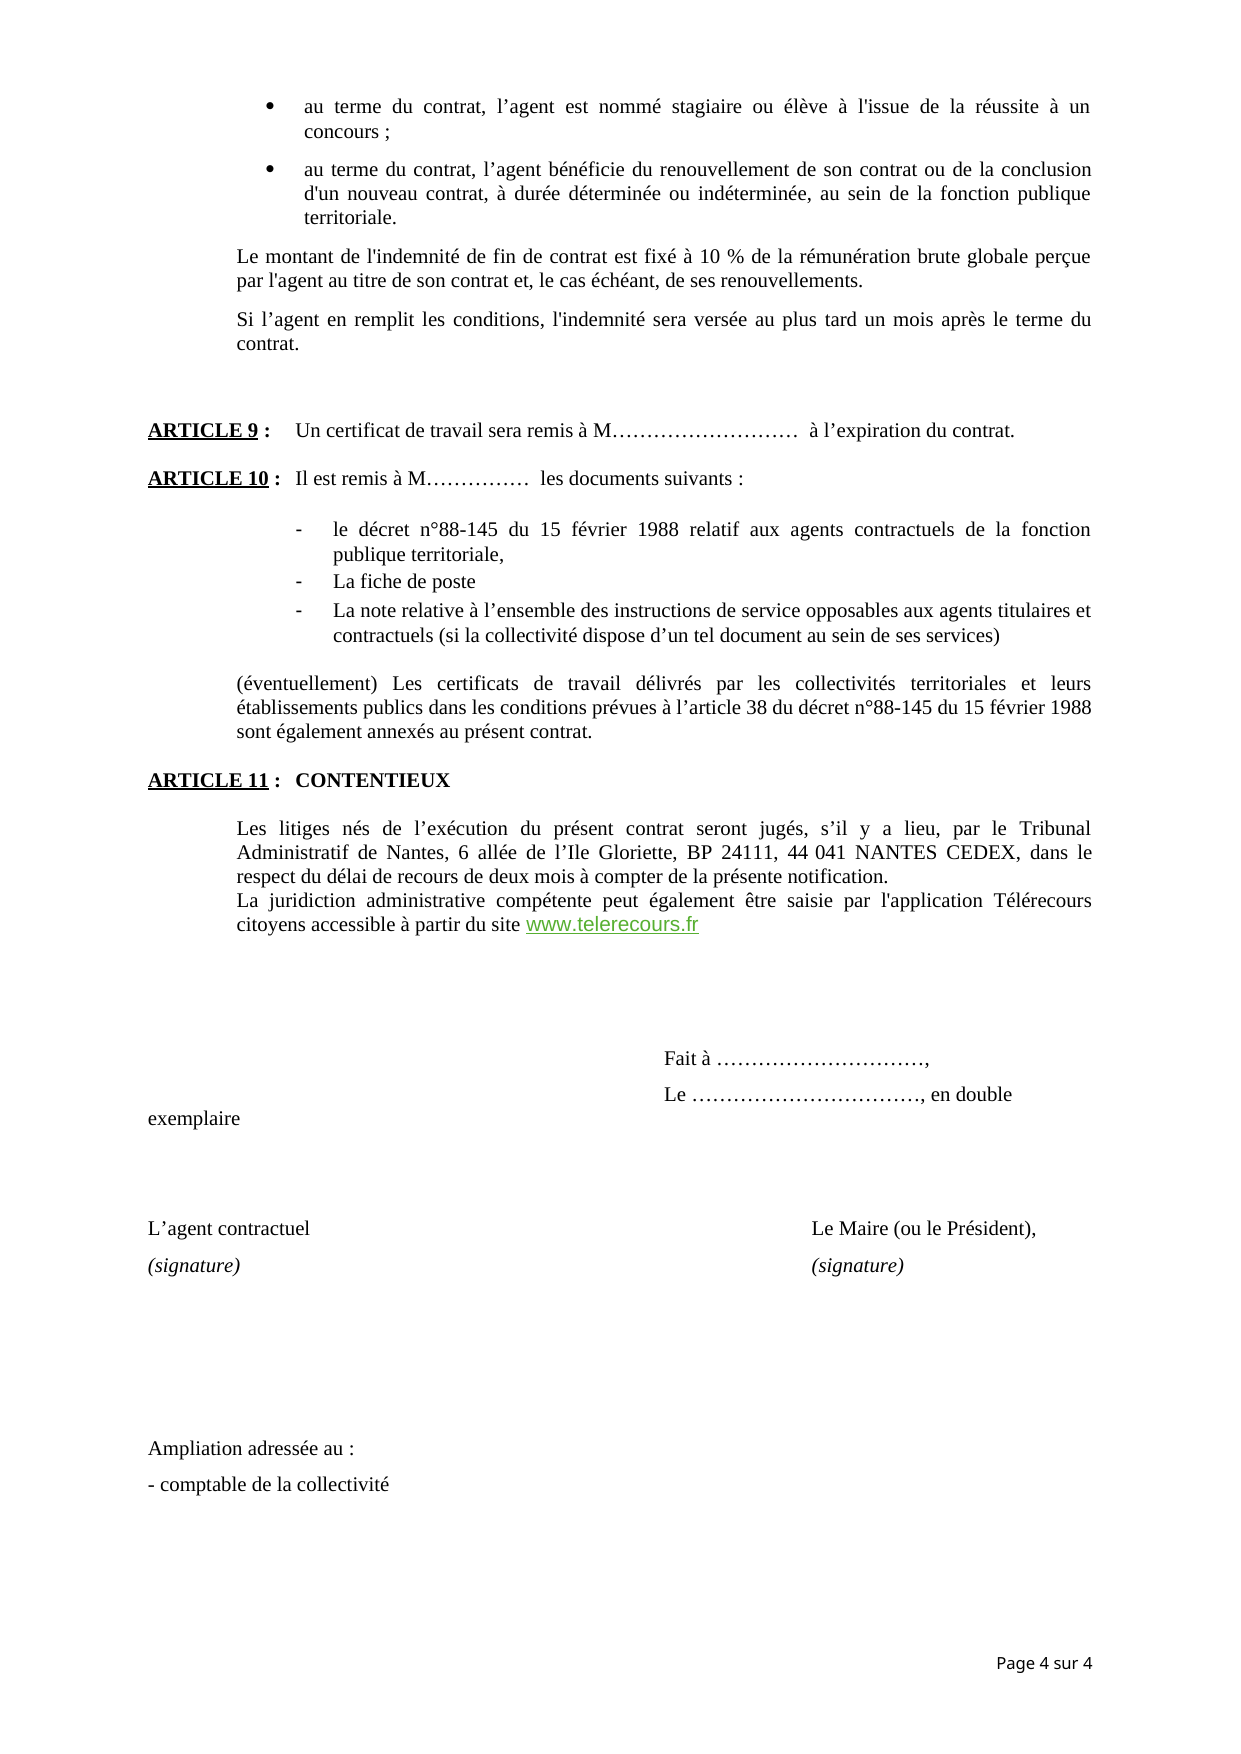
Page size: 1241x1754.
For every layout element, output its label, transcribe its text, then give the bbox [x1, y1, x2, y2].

text Le montant de l'indemnité de fin de contrat est fixé à 10 % de la rémunération brute globale perçue par l'agent au titre de son contrat et, le cas échéant, de ses renouvellements. [236, 244, 1092, 292]
text (signature) (signature) [148, 1253, 1092, 1277]
list au terme du contrat, l’agent est nommé stagiaire ou élève à l'issue de la réussite à un concours ; [266, 94, 1092, 143]
text Ampliation adressée au : [148, 1435, 1092, 1459]
text (éventuellement) Les certificats de travail délivrés par les collectivités territoriales et leurs établissements publics dans les conditions prévues à l’article 38 du décret n°88-145 du 15 février 1988 sont également annexés au présent contrat. [236, 671, 1092, 743]
text L’agent contractuel Le Maire (ou le Président), [148, 1216, 1092, 1240]
text ARTICLE 9 : Un certificat de travail sera remis à M……………………… à l’expiration du contrat. [148, 417, 1092, 442]
list au terme du contrat, l’agent bénéficie du renouvellement de son contrat ou de la conclusion d'un nouveau contrat, à durée déterminée ou indéterminée, au sein de la fonction publique territoriale. [266, 157, 1092, 229]
list le décret n°88-145 du 15 février 1988 relatif aux agents contractuels de la fonction publique territoriale, [295, 514, 1092, 566]
text Les litiges nés de l’exécution du présent contrat seront jugés, s’il y a lieu, par le Tribunal Administratif de Nantes, 6 allée de l’Ile Gloriette, BP 24111, 44 041 NANTES CEDEX, dans le respect du délai de recours de deux mois à compter de la présente notification. [236, 816, 1092, 888]
text Le ……………………………, en double exemplaire [148, 1082, 1092, 1130]
list La note relative à l’ensemble des instructions de service opposables aux agents titulaires et contractuels (si la collectivité dispose d’un tel document au sein de ses services) [295, 595, 1092, 647]
list La fiche de poste [295, 566, 1092, 595]
text Si l’agent en remplit les conditions, l'indemnité sera versée au plus tard un mois après le terme du contrat. [236, 307, 1092, 355]
text La juridiction administrative compétente peut également être saisie par l'application Télérecours citoyens accessible à partir du site www.telerecours.fr [236, 888, 1092, 936]
text ARTICLE 11 : CONTENTIEUX [148, 767, 1092, 792]
text ARTICLE 10 : Il est remis à M…………… les documents suivants : [148, 466, 1092, 490]
text Fait à …………………………, [148, 1046, 1092, 1070]
text - comptable de la collectivité [148, 1472, 1092, 1496]
